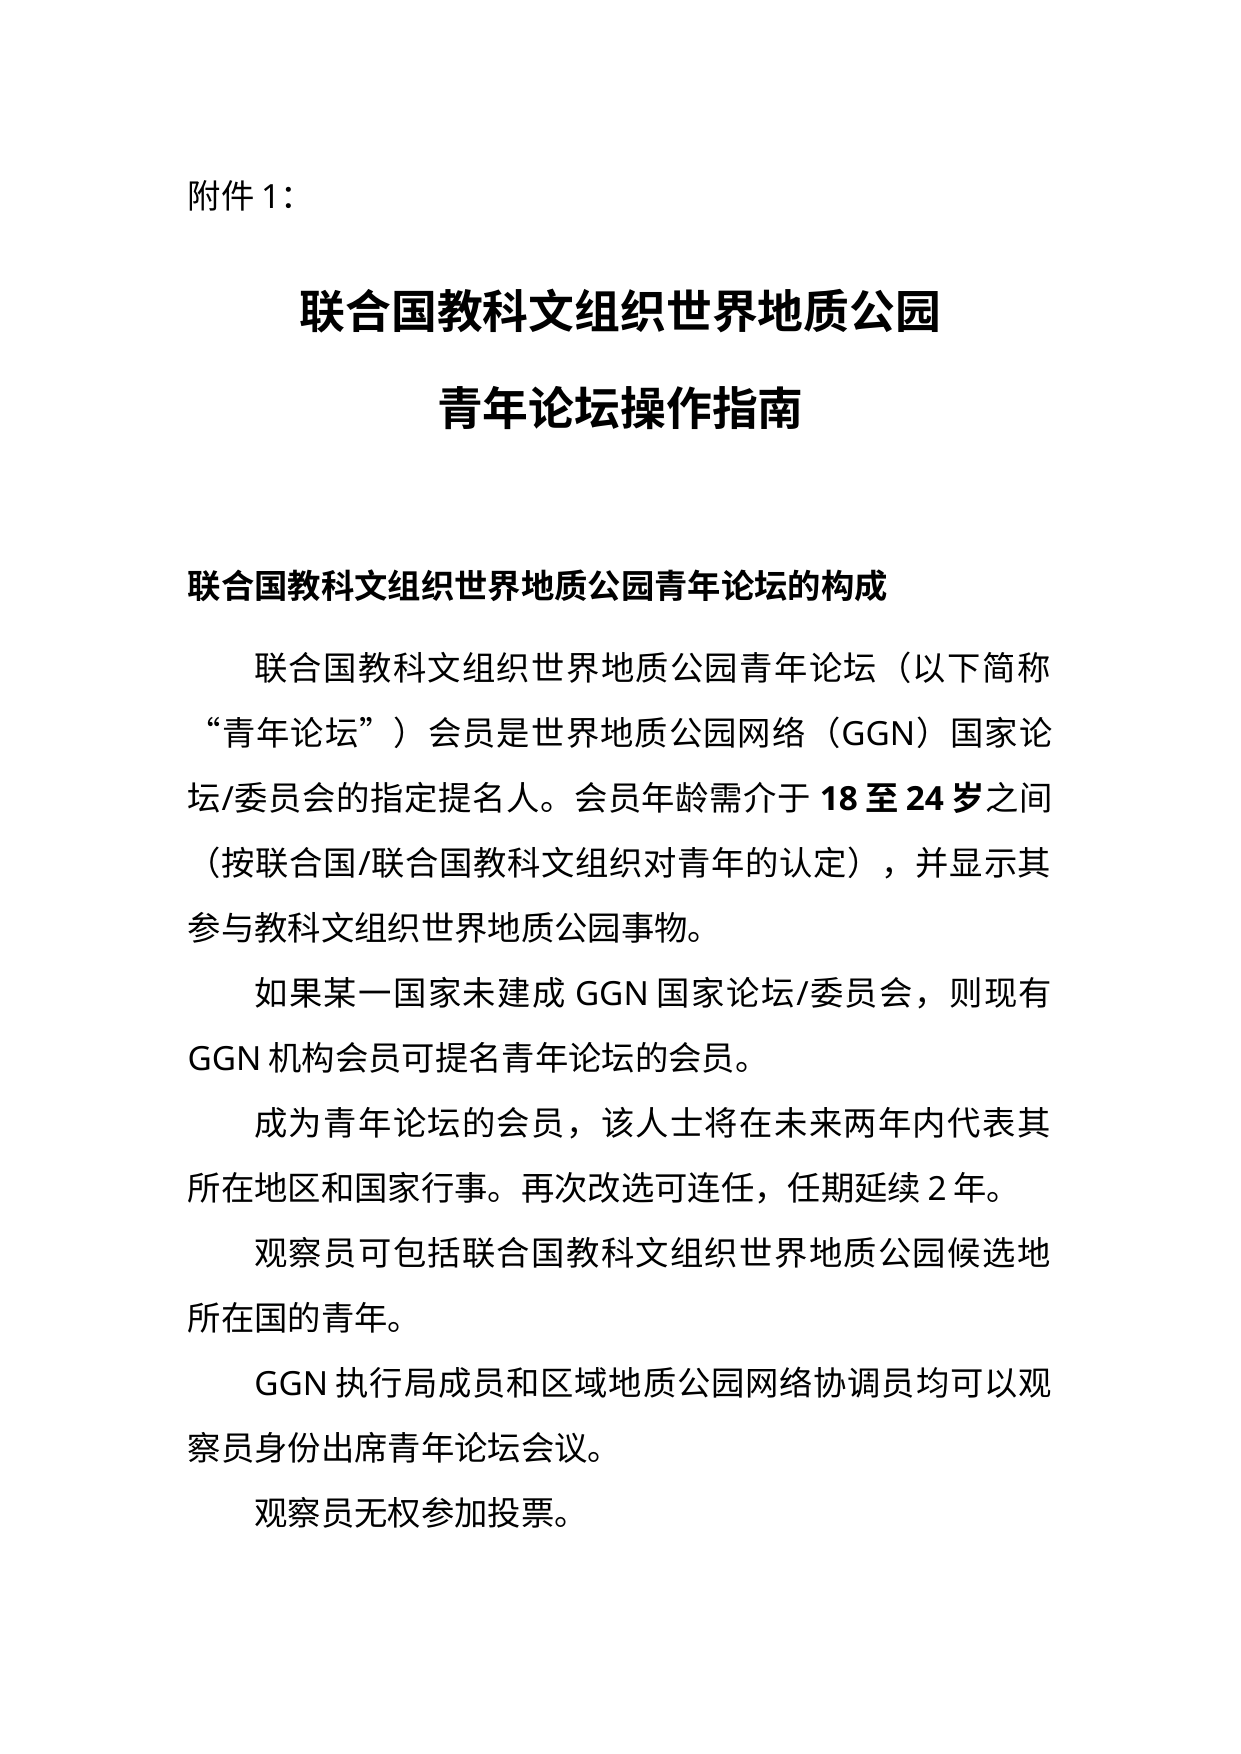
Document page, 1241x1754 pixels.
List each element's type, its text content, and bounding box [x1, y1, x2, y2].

text 观察员可包括联合国教科文组织世界地质公园候选地所在国的青年。 [187, 1218, 1053, 1348]
text 青年论坛操作指南 [187, 357, 1053, 454]
text 观察员无权参加投票。 [187, 1478, 1053, 1543]
text 联合国教科文组织世界地质公园青年论坛（以下简称“青年论坛”）会员是世界地质公园网络（GGN）国家论坛/委员会的指定提名人。会员年龄需介于18至24岁之间（按联合国/联合国教科文组织对青年的认定），并显示其参与教科文组织世界地质公园事物。 [187, 633, 1053, 958]
text 成为青年论坛的会员，该人士将在未来两年内代表其所在地区和国家行事。再次改选可连任，任期延续2年。 [187, 1088, 1053, 1218]
text GGN执行局成员和区域地质公园网络协调员均可以观察员身份出席青年论坛会议。 [187, 1348, 1053, 1478]
text 附件1： [187, 162, 1053, 227]
text 联合国教科文组织世界地质公园青年论坛的构成 [187, 552, 1053, 617]
text 联合国教科文组织世界地质公园 [187, 259, 1053, 357]
text 如果某一国家未建成GGN国家论坛/委员会，则现有GGN机构会员可提名青年论坛的会员。 [187, 958, 1053, 1088]
